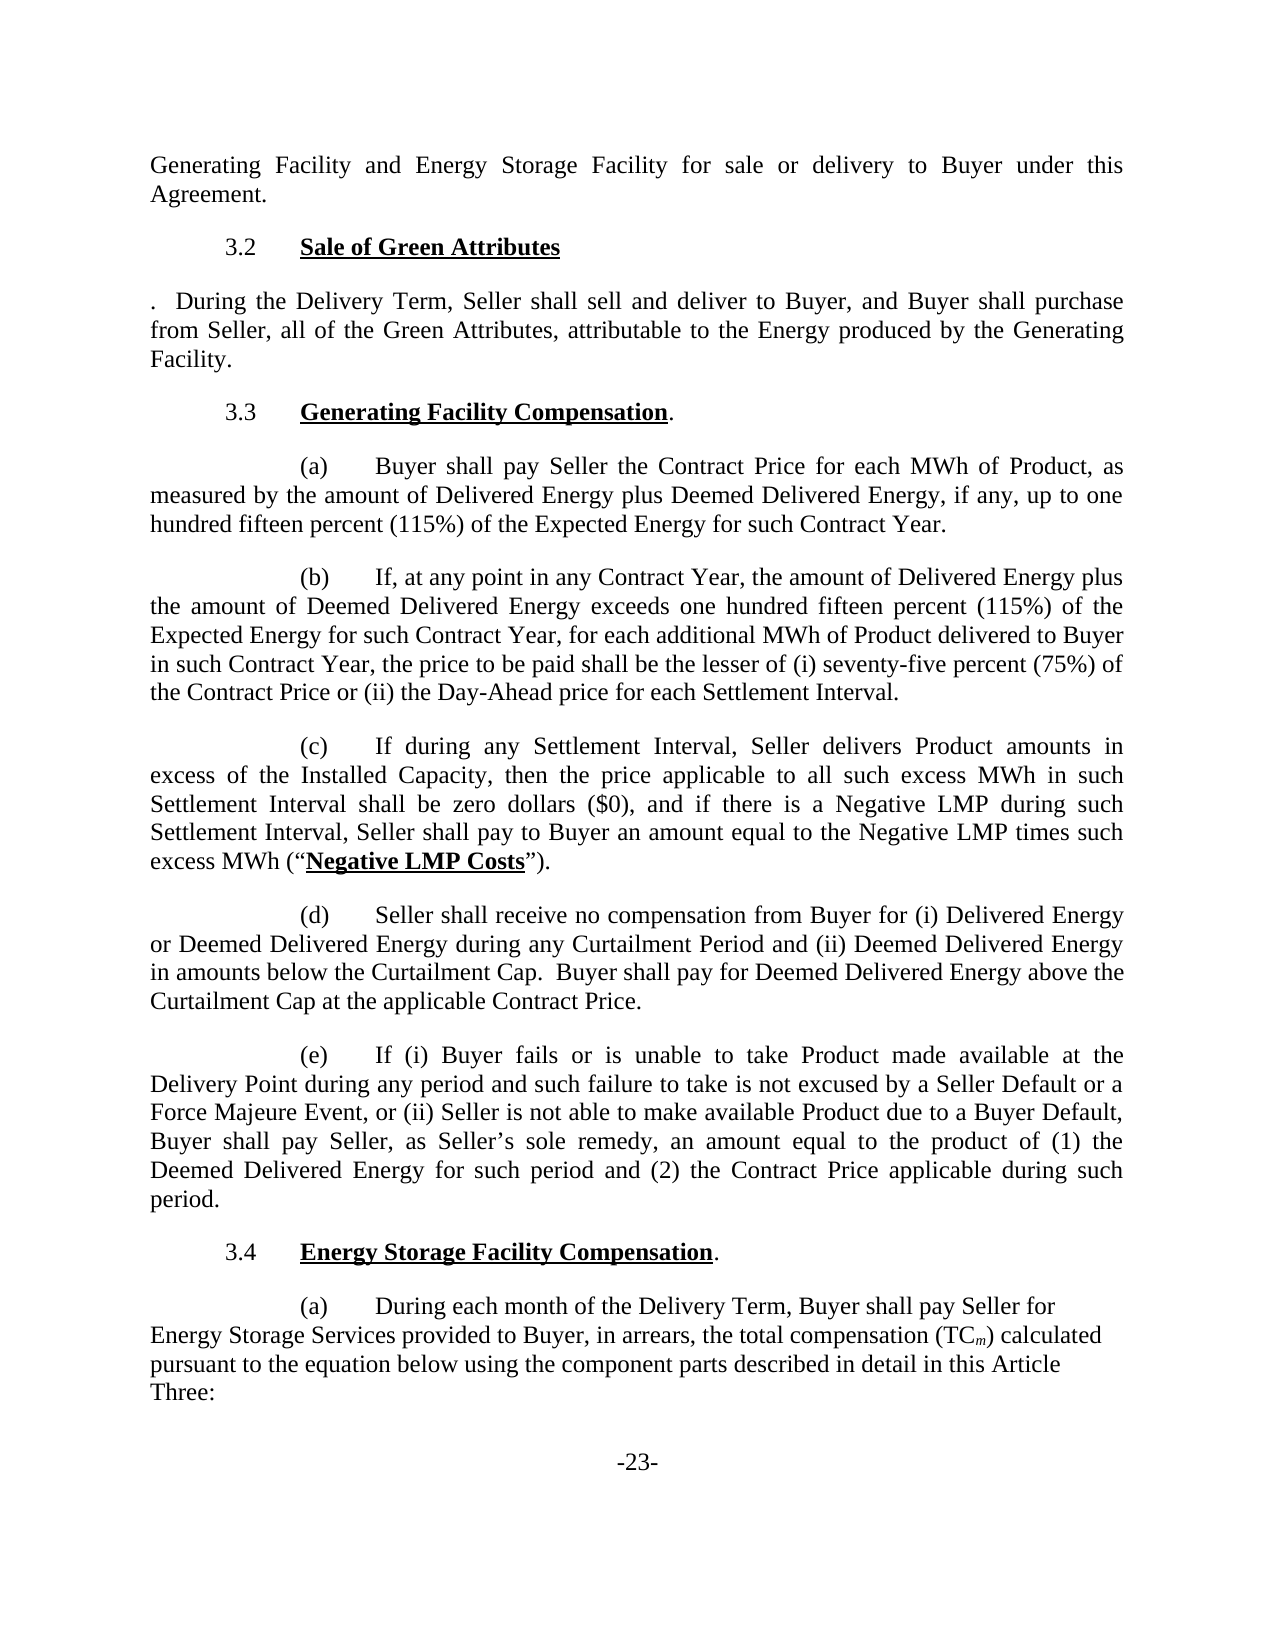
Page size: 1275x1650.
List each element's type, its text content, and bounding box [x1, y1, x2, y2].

subtitle Buyer shall pay Seller the Contract Price for each MWh of Product, as measured by the amount of Delivered Energy plus Deemed Delivered Energy, if any, up to one hundred fifteen percent (115%) of the Expected Energy for such Contract Year. [150, 451, 1125, 537]
subtitle If (i) Buyer fails or is unable to take Product made available at the Delivery Point during any period and such failure to take is not excused by a Seller Default or a Force Majeure Event, or (ii) Seller is not able to make available Product due to a Buyer Default, Buyer shall pay Seller, as Seller’s sole remedy, an amount equal to the product of (1) the Deemed Delivered Energy for such period and (2) the Contract Price applicable during such period. [150, 1040, 1125, 1212]
subtitle Generating Facility Compensation. [150, 397, 1125, 426]
text . During the Delivery Term, Seller shall sell and deliver to Buyer, and Buyer shall purchase from Seller, all of the Green Attributes, attributable to the Energy produced by the Generating Facility. [150, 286, 1125, 372]
subtitle Sale of Green Attributes [150, 232, 1125, 261]
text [150, 150, 1125, 207]
subtitle Seller shall receive no compensation from Buyer for (i) Delivered Energy or Deemed Delivered Energy during any Curtailment Period and (ii) Deemed Delivered Energy in amounts below the Curtailment Cap. Buyer shall pay for Deemed Delivered Energy above the Curtailment Cap at the applicable Contract Price. [150, 900, 1125, 1015]
subtitle If during any Settlement Interval, Seller delivers Product amounts in excess of the Installed Capacity, then the price applicable to all such excess MWh in such Settlement Interval shall be zero dollars ($0), and if there is a Negative LMP during such Settlement Interval, Seller shall pay to Buyer an amount equal to the Negative LMP times such excess MWh (“Negative LMP Costs”). [150, 731, 1125, 875]
subtitle If, at any point in any Contract Year, the amount of Delivered Energy plus the amount of Deemed Delivered Energy exceeds one hundred fifteen percent (115%) of the Expected Energy for such Contract Year, for each additional MWh of Product delivered to Buyer in such Contract Year, the price to be paid shall be the lesser of (i) seventy-five percent (75%) of the Contract Price or (ii) the Day-Ahead price for each Settlement Interval. [150, 562, 1125, 706]
subtitle Energy Storage Facility Compensation. [150, 1237, 1125, 1266]
subtitle During each month of the Delivery Term, Buyer shall pay Seller for Energy Storage Services provided to Buyer, in arrears, the total compensation (TCm) calculated pursuant to the equation below using the component parts described in detail in this Article Three: [150, 1291, 1125, 1406]
